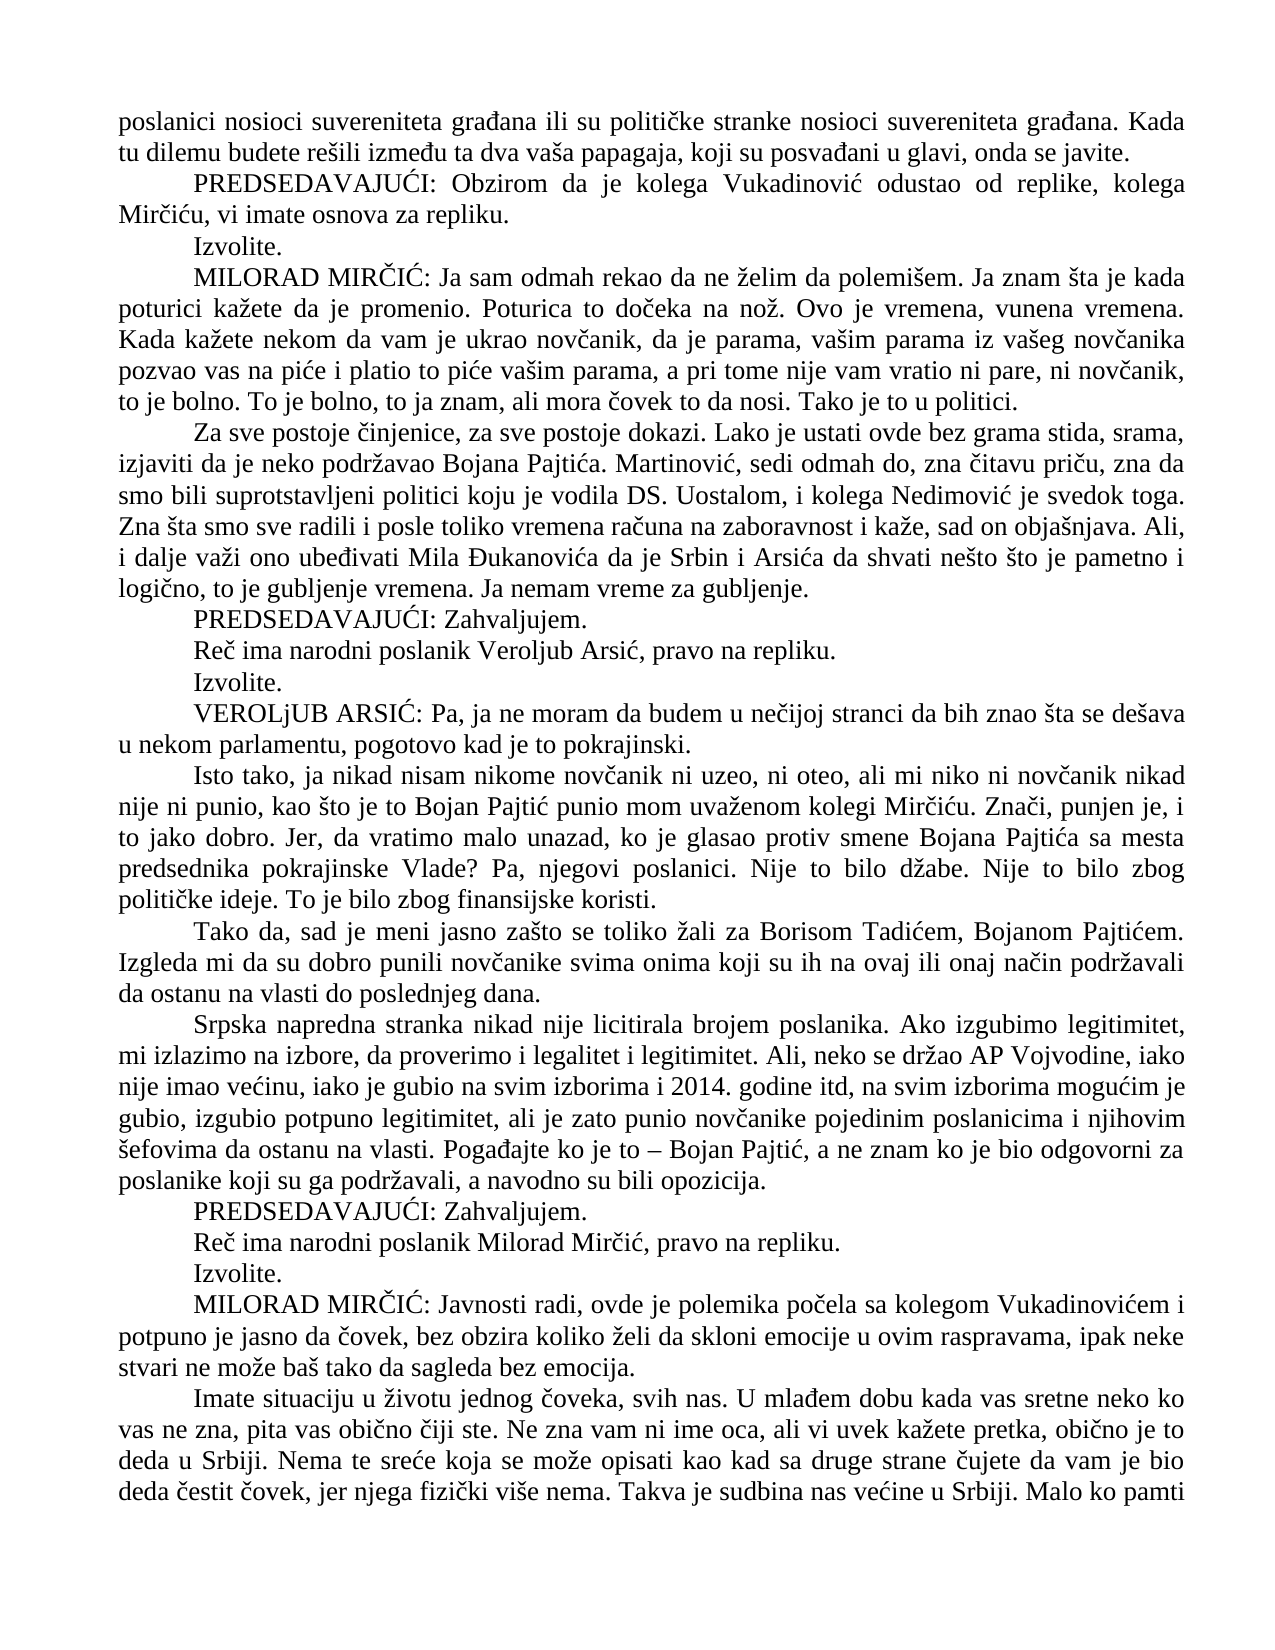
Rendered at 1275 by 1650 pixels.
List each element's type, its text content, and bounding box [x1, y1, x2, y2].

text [118, 1382, 1186, 1507]
text Isto tako, ja nikad nisam nikome novčanik ni uzeo, ni oteo, ali mi niko ni novčanik nikad nije ni punio, kao što je to Bojan Pajtić punio mom uvaženom kolegi Mirčiću. Znači, punjen je, i to jako dobro. Jer, da vratimo malo unazad, ko je glasao protiv smene Bojana Pajtića sa mesta predsednika pokrajinske Vlade? Pa, njegovi poslanici. Nije to bilo džabe. Nije to bilo zbog političke ideje. To je bilo zbog finansijske koristi. [118, 759, 1186, 915]
text PREDSEDAVAJUĆI: Zahvaljujem. [118, 603, 1186, 634]
text Izvolite. [118, 1257, 1186, 1288]
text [118, 105, 1186, 167]
text Za sve postoje činjenice, za sve postoje dokazi. Lako je ustati ovde bez grama stida, srama, izjaviti da je neko podržavao Bojana Pajtića. Martinović, sedi odmah do, zna čitavu priču, zna da smo bili suprotstavljeni politici koju je vodila DS. Uostalom, i kolega Nedimović je svedok toga. Zna šta smo sve radili i posle toliko vremena računa na zaboravnost i kaže, sad on objašnjava. Ali, i dalje važi ono ubeđivati Mila Đukanovića da je Srbin i Arsića da shvati nešto što je pametno i logično, to je gubljenje vremena. Ja nemam vreme za gubljenje. [118, 416, 1186, 603]
text Izvolite. [118, 229, 1186, 261]
text PREDSEDAVAJUĆI: Zahvaljujem. [118, 1195, 1186, 1226]
text Srpska napredna stranka nikad nije licitirala brojem poslanika. Ako izgubimo legitimitet, mi izlazimo na izbore, da proverimo i legalitet i legitimitet. Ali, neko se držao AP Vojvodine, iako nije imao većinu, iako je gubio na svim izborima i 2014. godine itd, na svim izborima mogućim je gubio, izgubio potpuno legitimitet, ali je zato punio novčanike pojedinim poslanicima i njihovim šefovima da ostanu na vlasti. Pogađajte ko je to – Bojan Pajtić, a ne znam ko je bio odgovorni za poslanike koji su ga podržavali, a navodno su bili opozicija. [118, 1008, 1186, 1195]
text MILORAD MIRČIĆ: Javnosti radi, ovde je polemika počela sa kolegom Vukadinovićem i potpuno je jasno da čovek, bez obzira koliko želi da skloni emocije u ovim raspravama, ipak neke stvari ne može baš tako da sagleda bez emocija. [118, 1288, 1186, 1382]
text MILORAD MIRČIĆ: Ja sam odmah rekao da ne želim da polemišem. Ja znam šta je kada poturici kažete da je promenio. Poturica to dočeka na nož. Ovo je vremena, vunena vremena. Kada kažete nekom da vam je ukrao novčanik, da je parama, vašim parama iz vašeg novčanika pozvao vas na piće i platio to piće vašim parama, a pri tome nije vam vratio ni pare, ni novčanik, to je bolno. To je bolno, to ja znam, ali mora čovek to da nosi. Tako je to u politici. [118, 261, 1186, 416]
text VEROLjUB ARSIĆ: Pa, ja ne moram da budem u nečijoj stranci da bih znao šta se dešava u nekom parlamentu, pogotovo kad je to pokrajinski. [118, 697, 1186, 759]
text PREDSEDAVAJUĆI: Obzirom da je kolega Vukadinović odustao od replike, kolega Mirčiću, vi imate osnova za repliku. [118, 167, 1186, 229]
text Reč ima narodni poslanik Milorad Mirčić, pravo na repliku. [118, 1226, 1186, 1257]
text Reč ima narodni poslanik Veroljub Arsić, pravo na repliku. [118, 634, 1186, 666]
text Izvolite. [118, 666, 1186, 697]
text Tako da, sad je meni jasno zašto se toliko žali za Borisom Tadićem, Bojanom Pajtićem. Izgleda mi da su dobro punili novčanike svima onima koji su ih na ovaj ili onaj način podržavali da ostanu na vlasti do poslednjeg dana. [118, 915, 1186, 1008]
